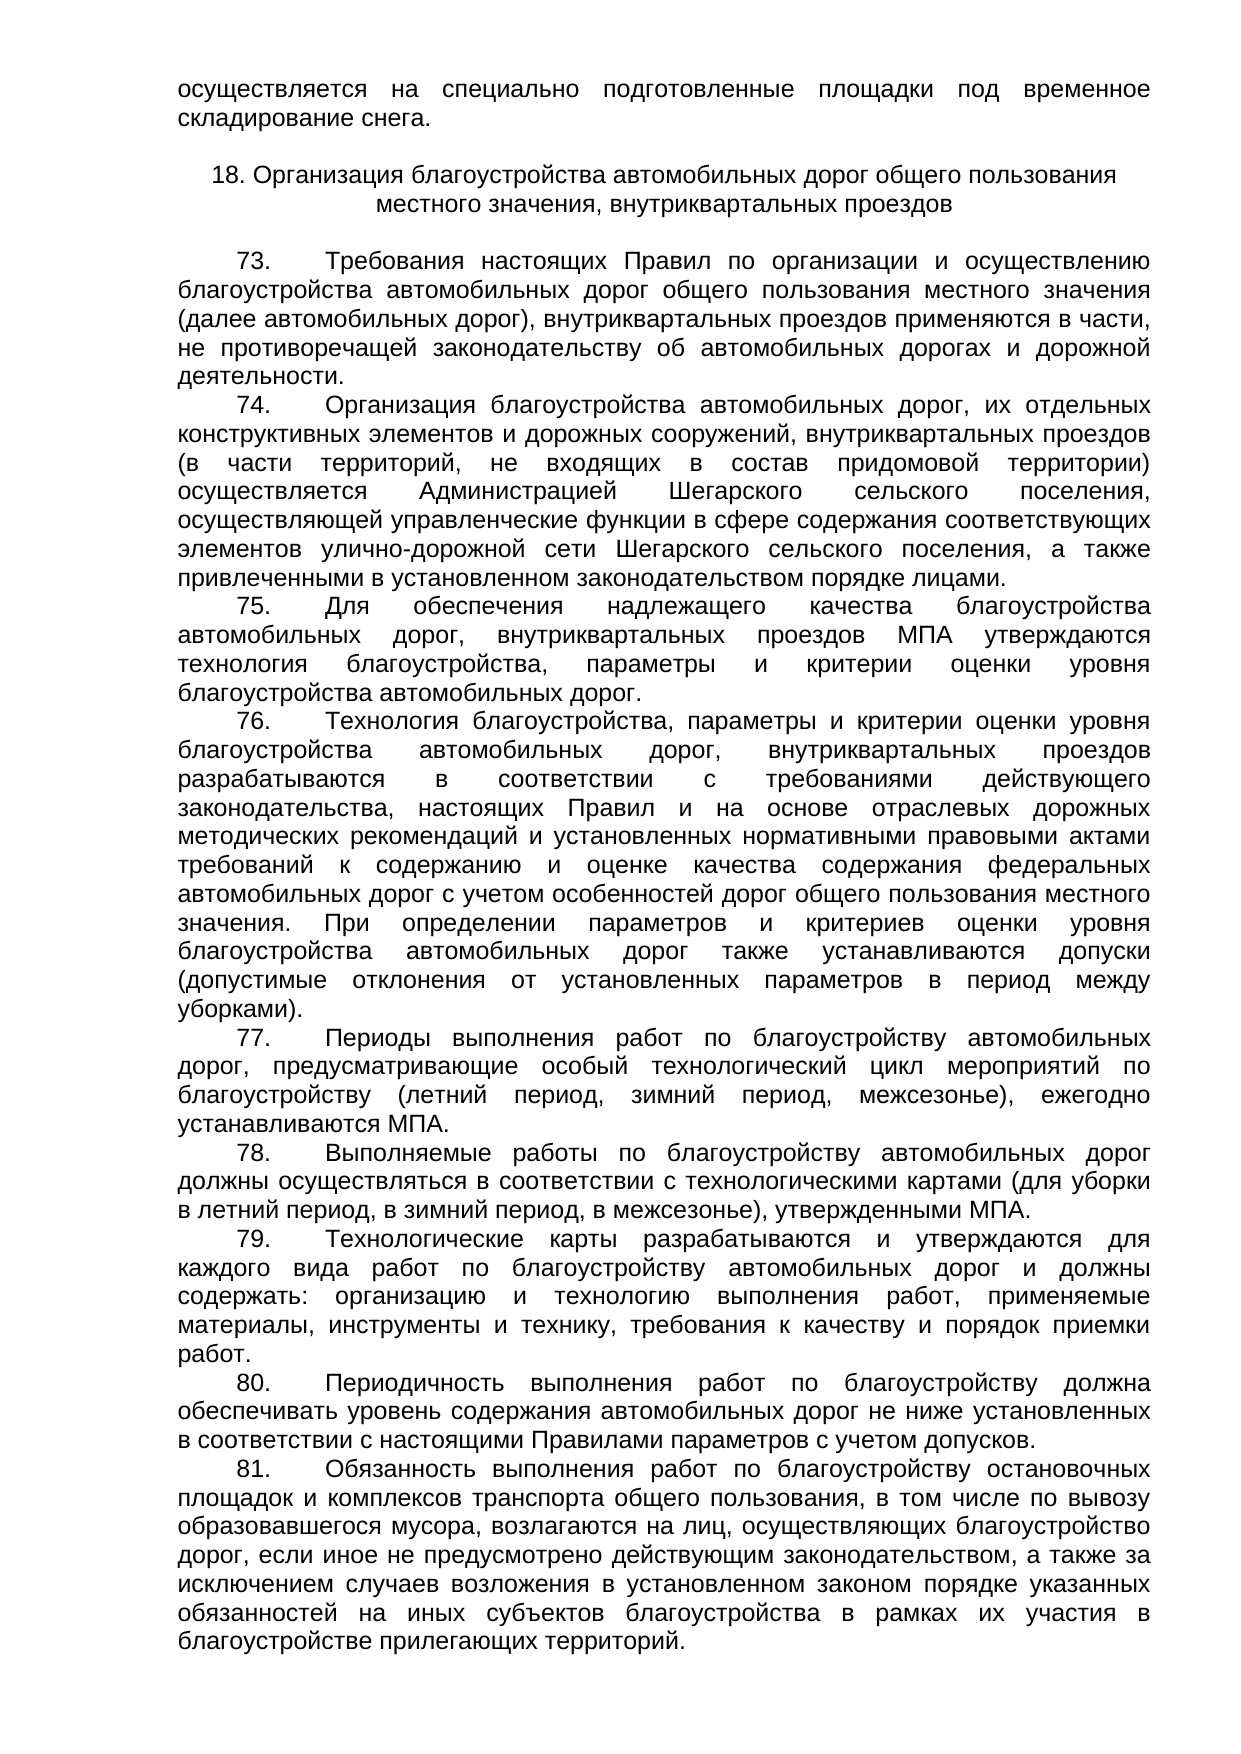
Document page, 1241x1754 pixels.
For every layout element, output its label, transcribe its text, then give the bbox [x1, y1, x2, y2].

text 18. Организация благоустройства автомобильных дорог общего пользования местного значения, внутриквартальных проездов [177, 160, 1152, 218]
list Периоды выполнения работ по благоустройству автомобильных дорог, предусматривающие особый технологический цикл мероприятий по благоустройству (летний период, зимний период, межсезонье), ежегодно устанавливаются МПА. [177, 1023, 1152, 1138]
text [177, 74, 1152, 131]
list Для обеспечения надлежащего качества благоустройства автомобильных дорог, внутриквартальных проездов МПА утверждаются технология благоустройства, параметры и критерии оценки уровня благоустройства автомобильных дорог. [177, 591, 1152, 706]
list Периодичность выполнения работ по благоустройству должна обеспечивать уровень содержания автомобильных дорог не ниже установленных в соответствии с настоящими Правилами параметров с учетом допусков. [177, 1368, 1152, 1454]
list Обязанность выполнения работ по благоустройству остановочных площадок и комплексов транспорта общего пользования, в том числе по вывозу образовавшегося мусора, возлагаются на лиц, осуществляющих благоустройство дорог, если иное не предусмотрено действующим законодательством, а также за исключением случаев возложения в установленном законом порядке указанных обязанностей на иных субъектов благоустройства в рамках их участия в благоустройстве прилегающих территорий. [177, 1454, 1152, 1655]
list Выполняемые работы по благоустройству автомобильных дорог должны осуществляться в соответствии с технологическими картами (для уборки в летний период, в зимний период, в межсезонье), утвержденными МПА. [177, 1138, 1152, 1224]
list Требования настоящих Правил по организации и осуществлению благоустройства автомобильных дорог общего пользования местного значения (далее автомобильных дорог), внутриквартальных проездов применяются в части, не противоречащей законодательству об автомобильных дорогах и дорожной деятельности. [177, 246, 1152, 390]
list Технологические карты разрабатываются и утверждаются для каждого вида работ по благоустройству автомобильных дорог и должны содержать: организацию и технологию выполнения работ, применяемые материалы, инструменты и технику, требования к качеству и порядок приемки работ. [177, 1224, 1152, 1368]
list Организация благоустройства автомобильных дорог, их отдельных конструктивных элементов и дорожных сооружений, внутриквартальных проездов (в части территорий, не входящих в состав придомовой территории) осуществляется Администрацией Шегарского сельского поселения, осуществляющей управленческие функции в сфере содержания соответствующих элементов улично-дорожной сети Шегарского сельского поселения, а также привлеченными в установленном законодательством порядке лицами. [177, 390, 1152, 591]
list Технология благоустройства, параметры и критерии оценки уровня благоустройства автомобильных дорог, внутриквартальных проездов разрабатываются в соответствии с требованиями действующего законодательства, настоящих Правил и на основе отраслевых дорожных методических рекомендаций и установленных нормативными правовыми актами требований к содержанию и оценке качества содержания федеральных автомобильных дорог с учетом особенностей дорог общего пользования местного значения. При определении параметров и критериев оценки уровня благоустройства автомобильных дорог также устанавливаются допуски (допустимые отклонения от установленных параметров в период между уборками). [177, 706, 1152, 1023]
